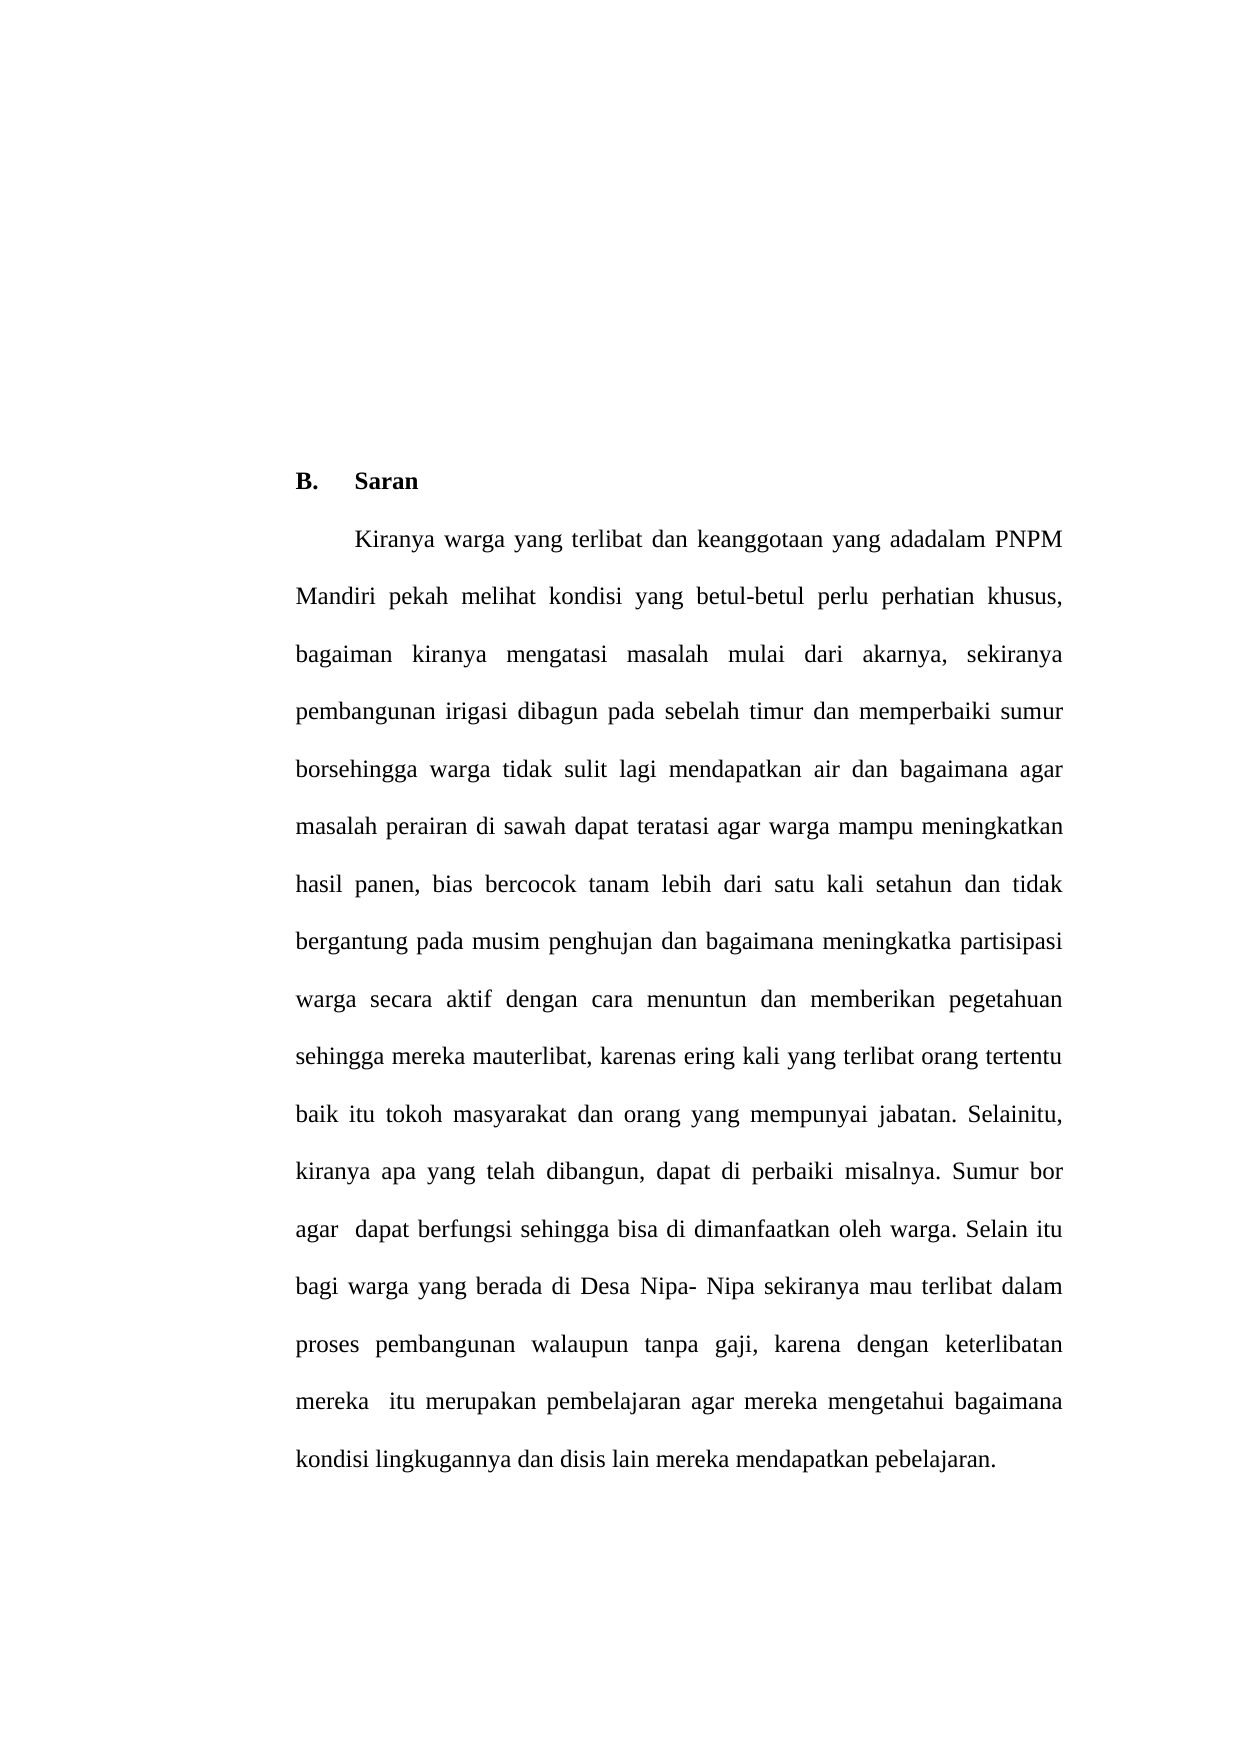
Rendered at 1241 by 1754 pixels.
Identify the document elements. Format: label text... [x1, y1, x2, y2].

list Kiranya warga yang terlibat dan keanggotaan yang adadalam PNPM Mandiri pekah melihat kondisi yang betul-betul perlu perhatian khusus, bagaiman kiranya mengatasi masalah mulai dari akarnya, sekiranya pembangunan irigasi dibagun pada sebelah timur dan memperbaiki sumur borsehingga warga tidak sulit lagi mendapatkan air dan bagaimana agar masalah perairan di sawah dapat teratasi agar warga mampu meningkatkan hasil panen, bias bercocok tanam lebih dari satu kali setahun dan tidak bergantung pada musim penghujan dan bagaimana meningkatka partisipasi warga secara aktif dengan cara menuntun dan memberikan pegetahuan sehingga mereka mauterlibat, karenas ering kali yang terlibat orang tertentu baik itu tokoh masyarakat dan orang yang mempunyai jabatan. Selainitu, kiranya apa yang telah dibangun, dapat di perbaiki misalnya. Sumur bor agar dapat berfungsi sehingga bisa di dimanfaatkan oleh warga. Selain itu bagi warga yang berada di Desa Nipa- Nipa sekiranya mau terlibat dalam proses pembangunan walaupun tanpa gaji, karena dengan keterlibatan mereka itu merupakan pembelajaran agar mereka mengetahui bagaimana kondisi lingkugannya dan disis lain mereka mendapatkan pebelajaran. [295, 524, 1063, 1472]
list Saran [295, 466, 1063, 495]
